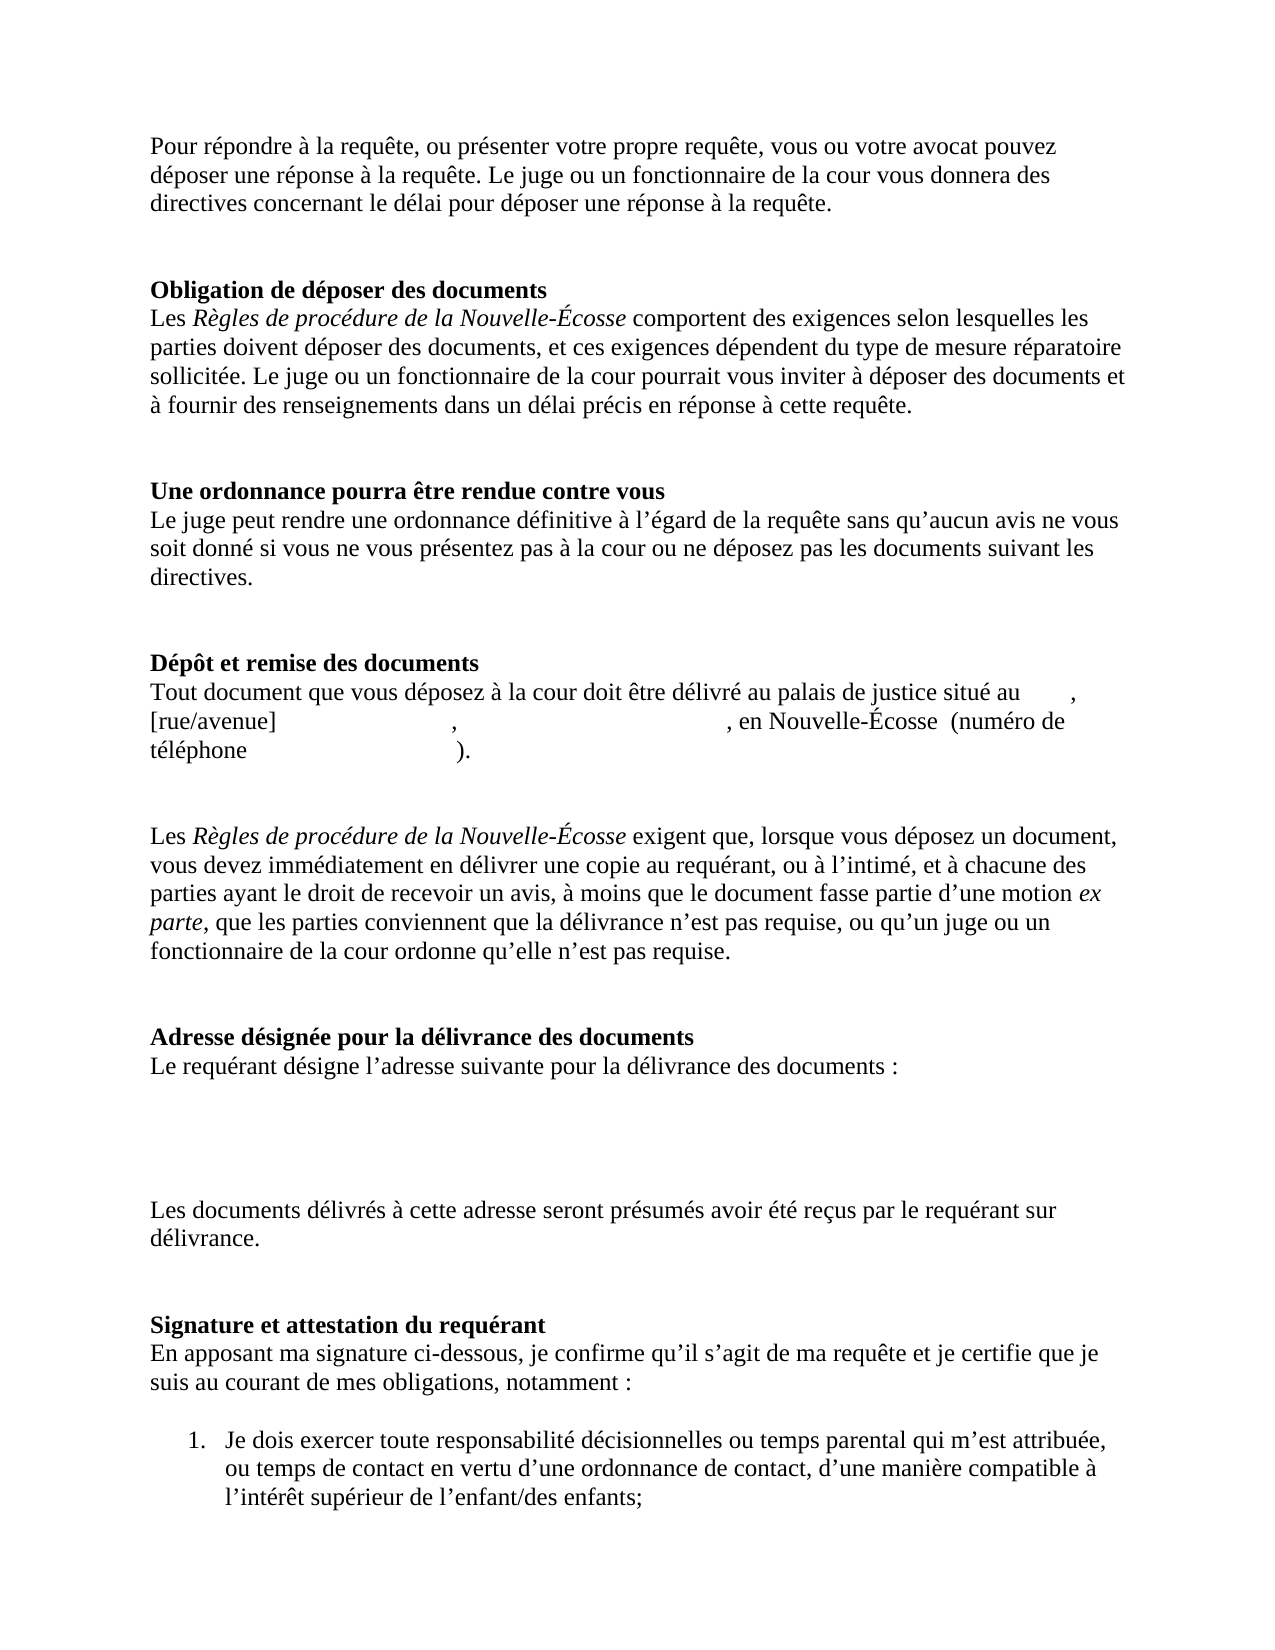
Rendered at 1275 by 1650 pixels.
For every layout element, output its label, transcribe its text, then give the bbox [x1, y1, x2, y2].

text En apposant ma signature ci-dessous, je confirme qu’il s’agit de ma requête et je certifie que je suis au courant de mes obligations, notamment : [150, 1338, 1137, 1396]
text Le requérant désigne l’adresse suivante pour la délivrance des documents : [150, 1051, 1137, 1080]
text Dépôt et remise des documents [150, 648, 1137, 677]
text Signature et attestation du requérant [150, 1310, 1137, 1338]
text Adresse désignée pour la délivrance des documents [150, 1022, 1137, 1051]
text Les Règles de procédure de la Nouvelle-Écosse comportent des exigences selon lesquelles les parties doivent déposer des documents, et ces exigences dépendent du type de mesure réparatoire sollicitée. Le juge ou un fonctionnaire de la cour pourrait vous inviter à déposer des documents et à fournir des renseignements dans un délai précis en réponse à cette requête. [150, 303, 1137, 418]
text Les documents délivrés à cette adresse seront présumés avoir été reçus par le requérant sur délivrance. [150, 1195, 1137, 1252]
text Obligation de déposer des documents [150, 275, 1137, 303]
text Les Règles de procédure de la Nouvelle-Écosse exigent que, lorsque vous déposez un document, vous devez immédiatement en délivrer une copie au requérant, ou à l’intimé, et à chacune des parties ayant le droit de recevoir un avis, à moins que le document fasse partie d’une motion ex parte, que les parties conviennent que la délivrance n’est pas requise, ou qu’un juge ou un fonctionnaire de la cour ordonne qu’elle n’est pas requise. [150, 821, 1137, 965]
list Je dois exercer toute responsabilité décisionnelles ou temps parental qui m’est attribuée, ou temps de contact en vertu d’une ordonnance de contact, d’une manière compatible à l’intérêt supérieur de l’enfant/des enfants; [187, 1425, 1137, 1511]
text Pour répondre à la requête, ou présenter votre propre requête, vous ou votre avocat pouvez déposer une réponse à la requête. Le juge ou un fonctionnaire de la cour vous donnera des directives concernant le délai pour déposer une réponse à la requête. [150, 131, 1137, 217]
text Une ordonnance pourra être rendue contre vous [150, 476, 1137, 505]
text Tout document que vous déposez à la cour doit être délivré au palais de justice situé au , [rue/avenue] , , en Nouvelle-Écosse (numéro de téléphone ). [150, 677, 1137, 763]
text Le juge peut rendre une ordonnance définitive à l’égard de la requête sans qu’aucun avis ne vous soit donné si vous ne vous présentez pas à la cour ou ne déposez pas les documents suivant les directives. [150, 505, 1137, 591]
